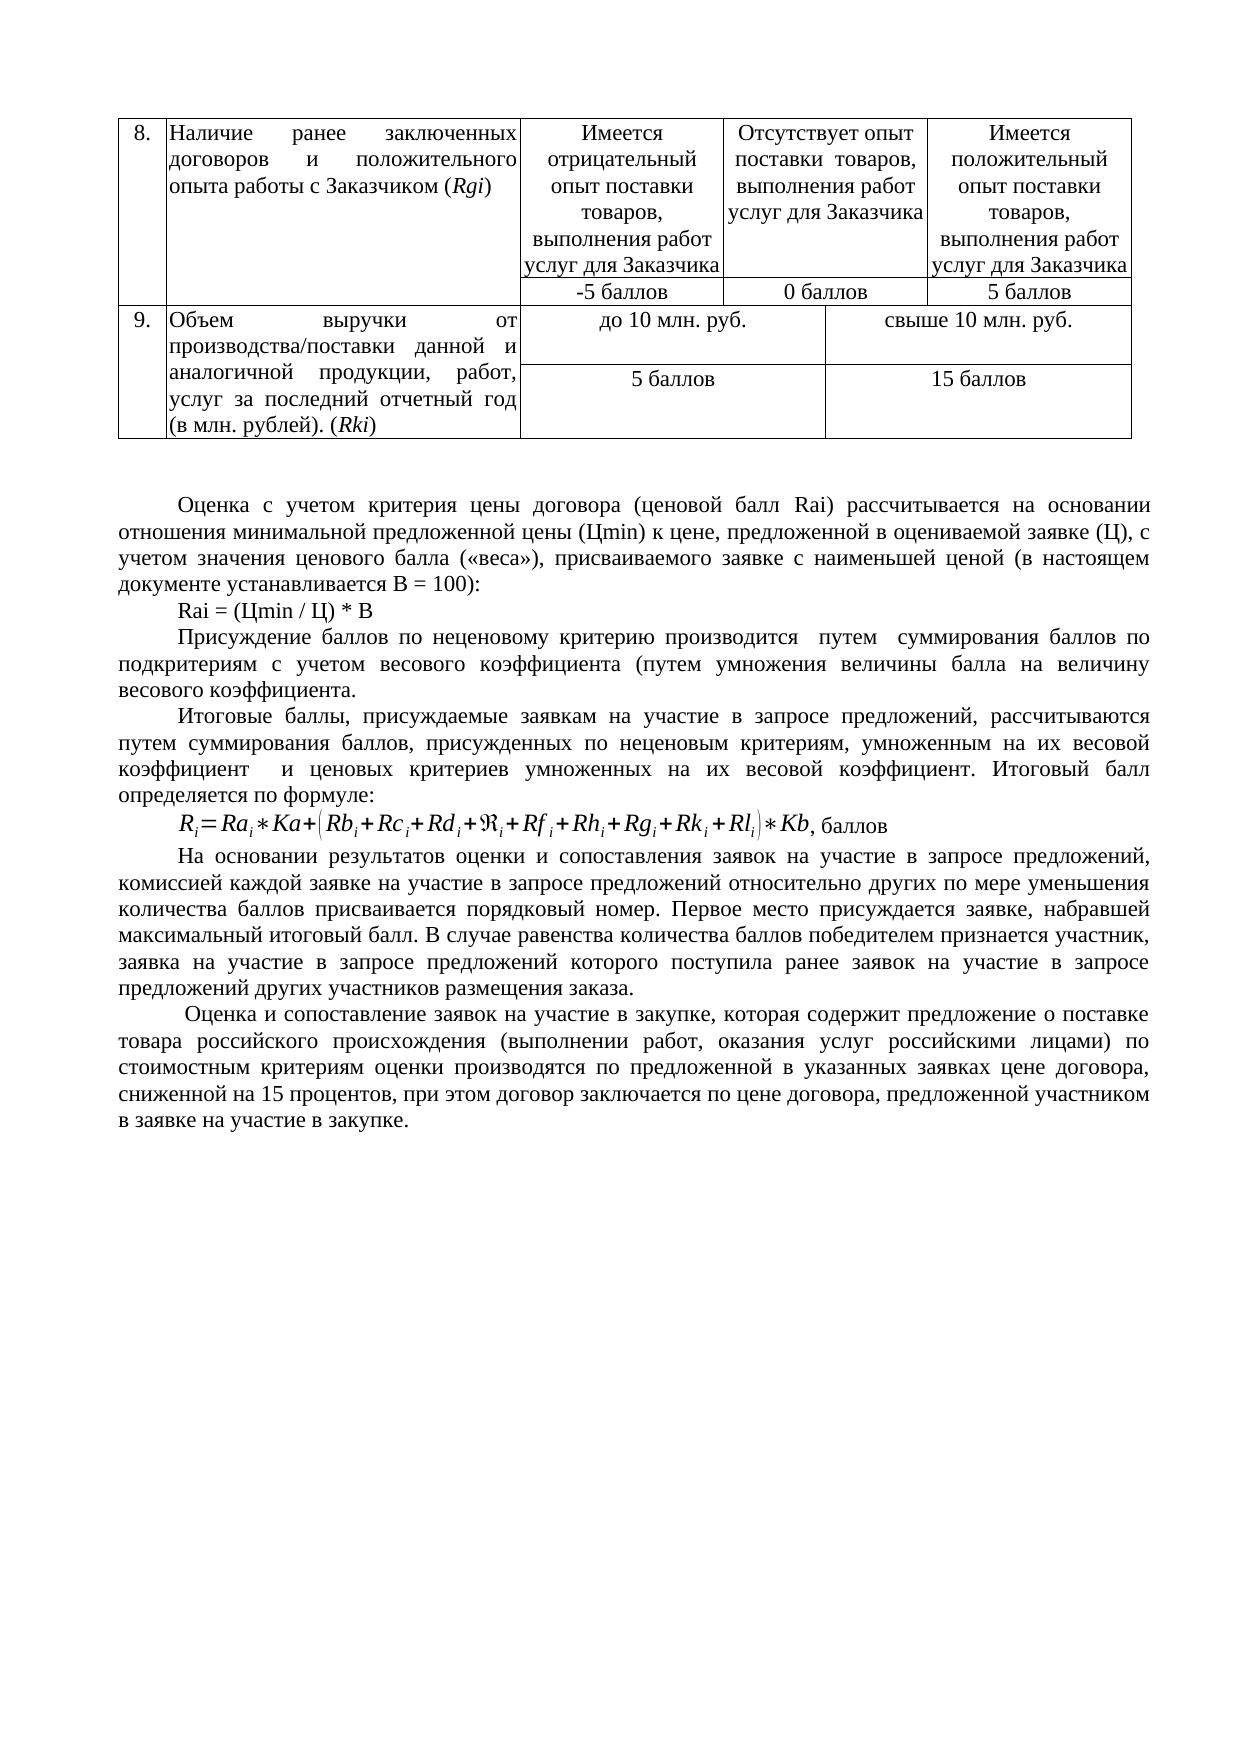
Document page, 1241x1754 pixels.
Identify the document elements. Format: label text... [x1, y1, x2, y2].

table_cell до 10 млн. руб. [521, 306, 825, 364]
table_cell свыше 10 млн. руб. [826, 306, 1131, 364]
table_cell 15 баллов [826, 365, 1131, 437]
table_cell Имеется положительный опыт поставки товаров, выполнения работ услуг для Заказчика [928, 119, 1131, 277]
table_cell Наличие ранее заключенных договоров и положительного опыта работы с Заказчиком (Rgi) [167, 119, 520, 305]
table_cell 9. [119, 306, 166, 437]
text , баллов [118, 808, 1152, 842]
text Rai = (Цmin / Ц) * В [118, 597, 1152, 623]
text Итоговые баллы, присуждаемые заявкам на участие в запросе предложений, рассчитываются путем суммирования баллов, присужденных по неценовым критериям, умноженным на их весовой коэффициент и ценовых критериев умноженных на их весовой коэффициент. Итоговый балл определяется по формуле: [118, 702, 1152, 808]
table_cell Имеется отрицательный опыт поставки товаров, выполнения работ услуг для Заказчика [521, 119, 723, 277]
table_cell -5 баллов [521, 278, 723, 305]
text Оценка и сопоставление заявок на участие в закупке, которая содержит предложение о поставке товара российского происхождения (выполнении работ, оказания услуг российскими лицами) по стоимостным критериям оценки производятся по предложенной в указанных заявках цене договора, сниженной на 15 процентов, при этом договор заключается по цене договора, предложенной участником в заявке на участие в закупке. [118, 1001, 1152, 1132]
table_cell 8. [119, 119, 166, 305]
text Оценка с учетом критерия цены договора (ценовой балл Rai) рассчитывается на основании отношения минимальной предложенной цены (Цmin) к цене, предложенной в оцениваемой заявке (Ц), с учетом значения ценового балла («веса»), присваиваемого заявке с наименьшей ценой (в настоящем документе устанавливается В = 100): [118, 491, 1152, 597]
table_cell 5 баллов [521, 365, 825, 437]
text Присуждение баллов по неценовому критерию производится путем суммирования баллов по подкритериям с учетом весового коэффициента (путем умножения величины балла на величину весового коэффициента. [118, 623, 1152, 702]
table_cell Объем выручки от производства/поставки данной и аналогичной продукции, работ, услуг за последний отчетный год (в млн. рублей). (Rki) [167, 306, 520, 437]
table_cell 5 баллов [928, 278, 1131, 305]
table_cell Отсутствует опыт поставки товаров, выполнения работ услуг для Заказчика [724, 119, 927, 277]
text На основании результатов оценки и сопоставления заявок на участие в запросе предложений, комиссией каждой заявке на участие в запросе предложений относительно других по мере уменьшения количества баллов присваивается порядковый номер. Первое место присуждается заявке, набравшей максимальный итоговый балл. В случае равенства количества баллов победителем признается участник, заявка на участие в запросе предложений которого поступила ранее заявок на участие в запросе предложений других участников размещения заказа. [118, 842, 1152, 1001]
table_cell 0 баллов [724, 278, 927, 305]
